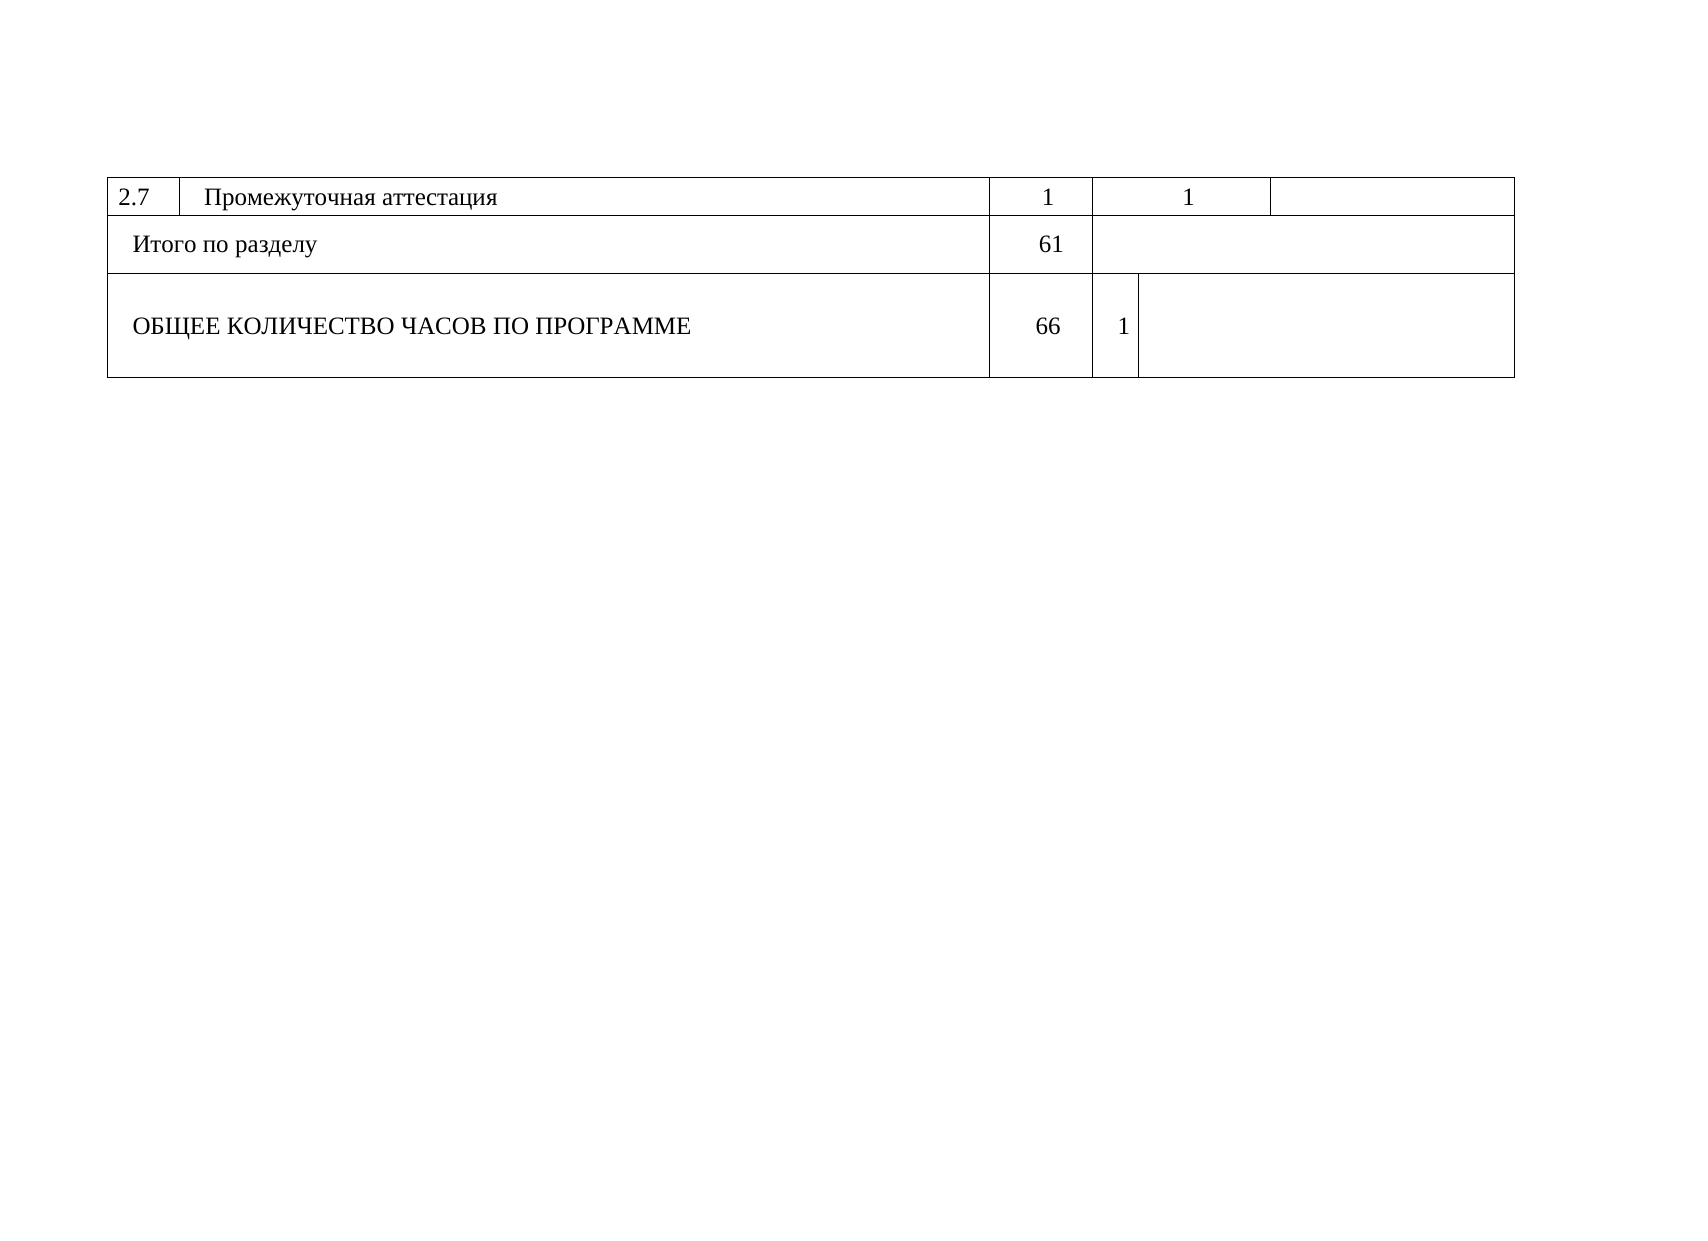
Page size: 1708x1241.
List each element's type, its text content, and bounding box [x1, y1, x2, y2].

table_cell 1 [1093, 274, 1138, 377]
table_header 1 [1093, 178, 1270, 214]
table_header 1 [990, 178, 1092, 214]
table_header 2.7 [108, 178, 179, 214]
table_cell [1139, 274, 1514, 377]
table_cell Итого по разделу [108, 216, 989, 273]
table_cell ОБЩЕЕ КОЛИЧЕСТВО ЧАСОВ ПО ПРОГРАММЕ [108, 274, 989, 377]
table_header Промежуточная аттестация [180, 178, 989, 214]
table_header [1271, 178, 1514, 214]
table_cell 66 [990, 274, 1092, 377]
table_cell 61 [990, 216, 1092, 273]
table_cell [1093, 216, 1514, 273]
